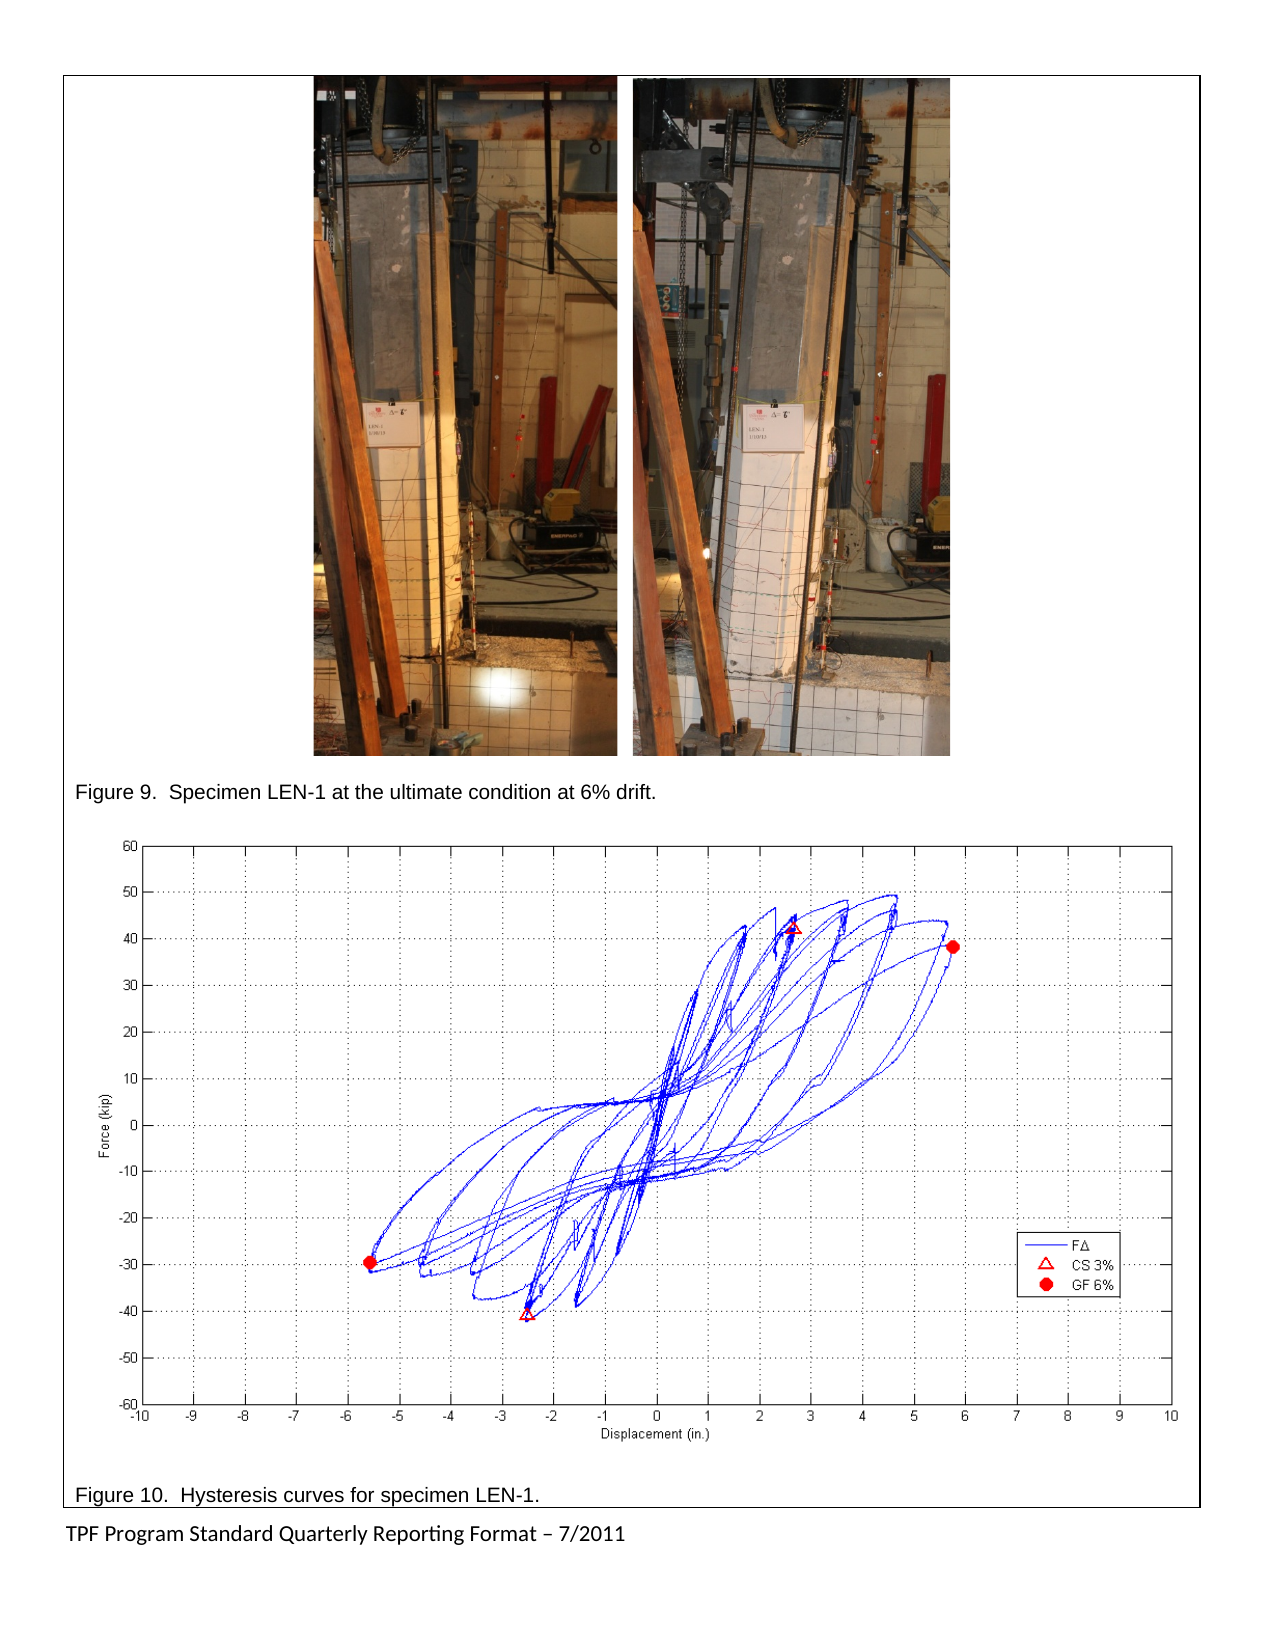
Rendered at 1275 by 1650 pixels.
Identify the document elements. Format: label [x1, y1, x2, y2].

picture [75, 827, 1196, 1459]
picture [313, 76, 618, 756]
table_header [64, 76, 1199, 1507]
picture [632, 78, 951, 756]
